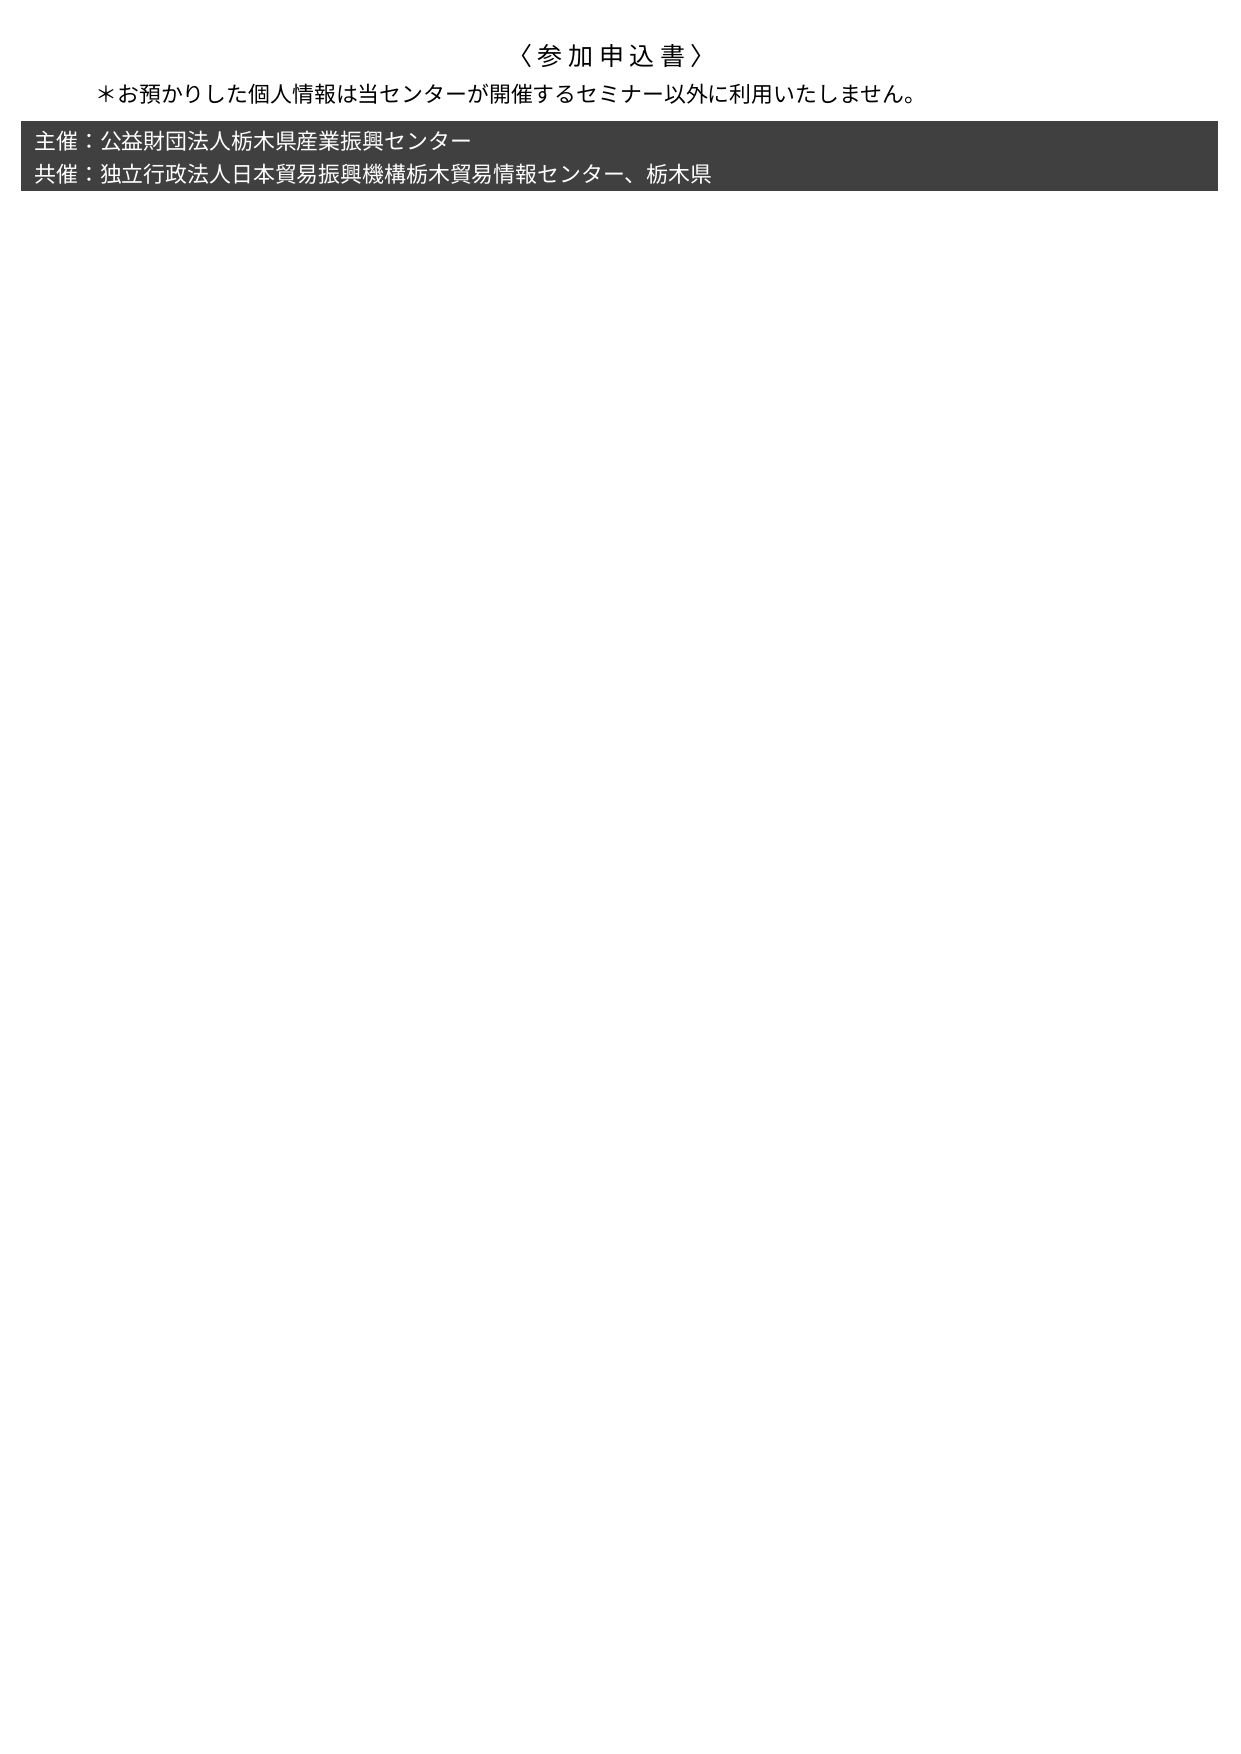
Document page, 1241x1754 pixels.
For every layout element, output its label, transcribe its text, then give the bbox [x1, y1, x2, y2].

text ＊お預かりした個人情報は当センターが開催するセミナー以外に利用いたしません。 [29, 74, 1193, 111]
text 〈 参 加 申 込 書 〉 [29, 36, 1193, 74]
